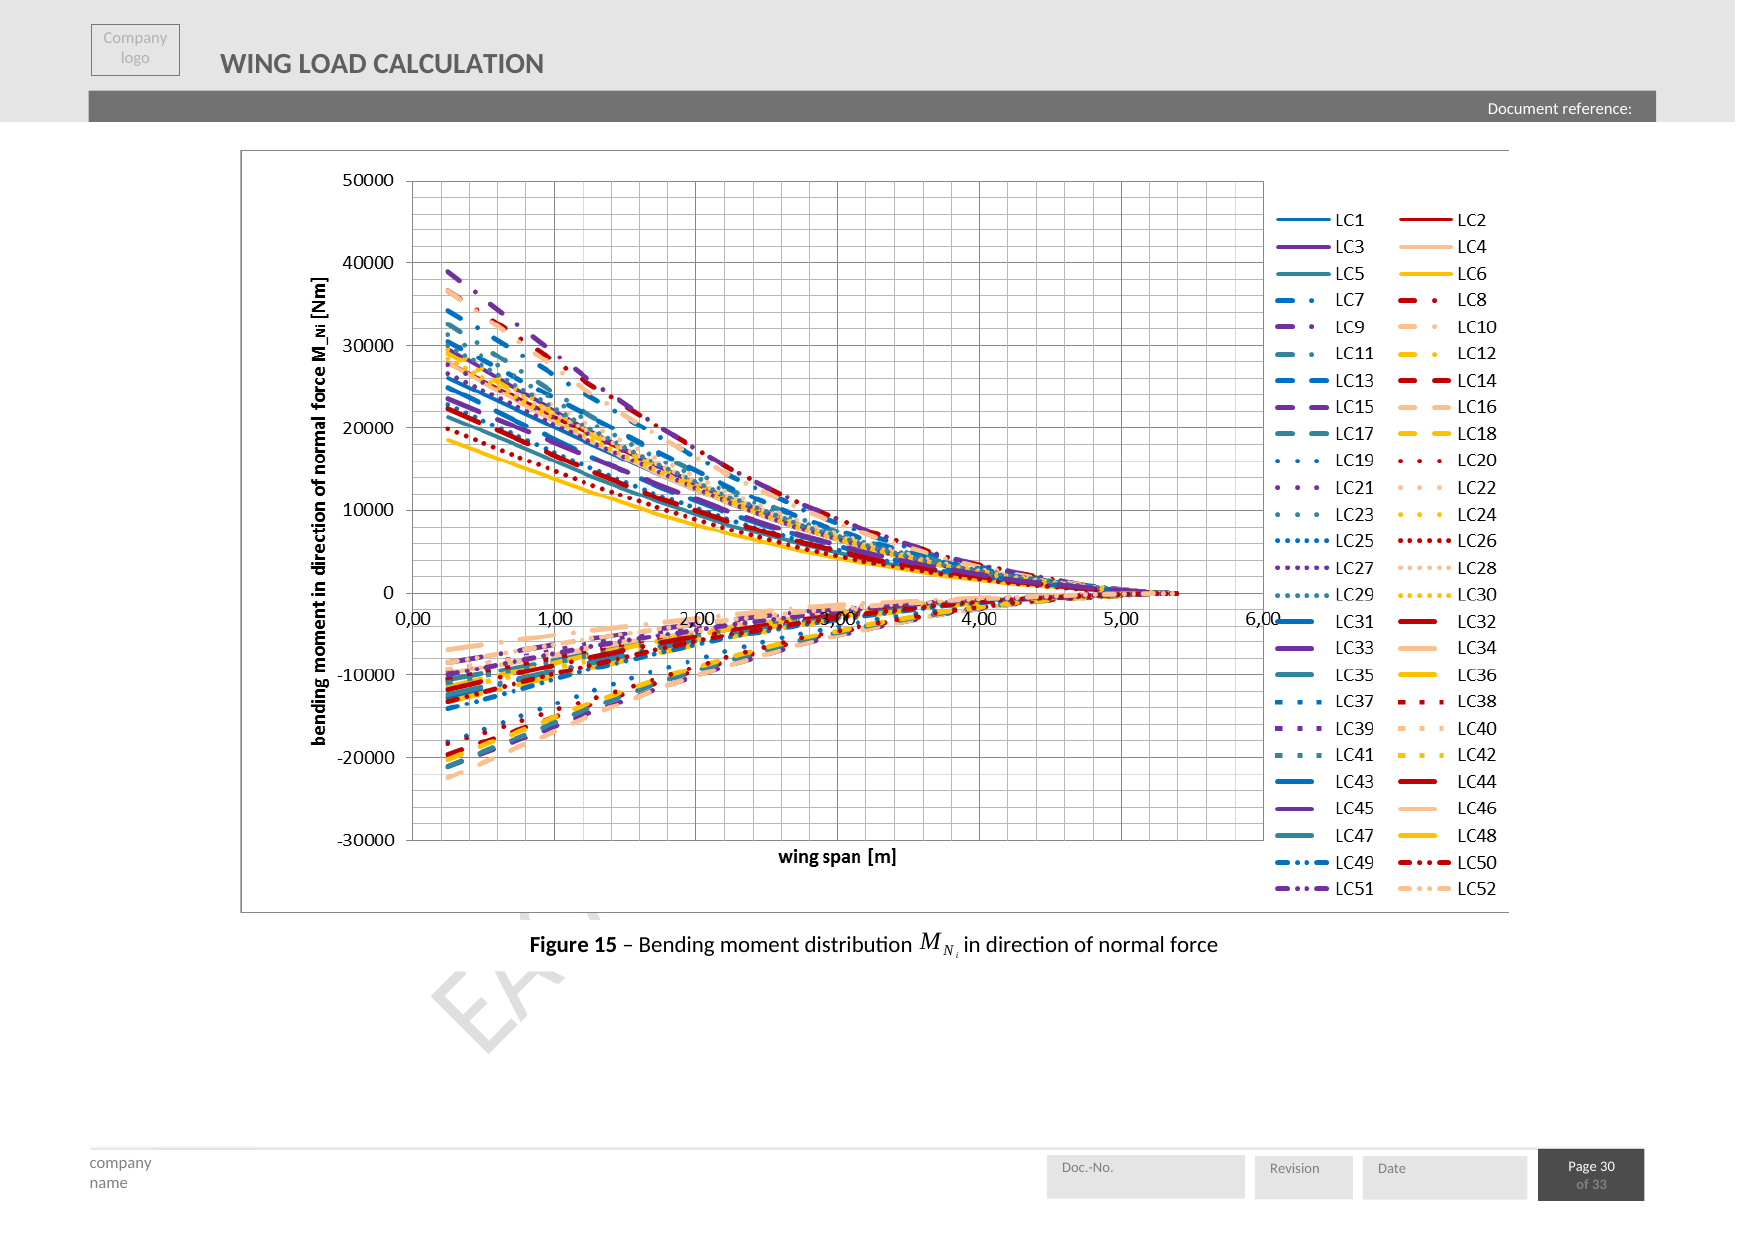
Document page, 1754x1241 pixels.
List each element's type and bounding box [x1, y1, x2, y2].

picture [240, 150, 1509, 913]
